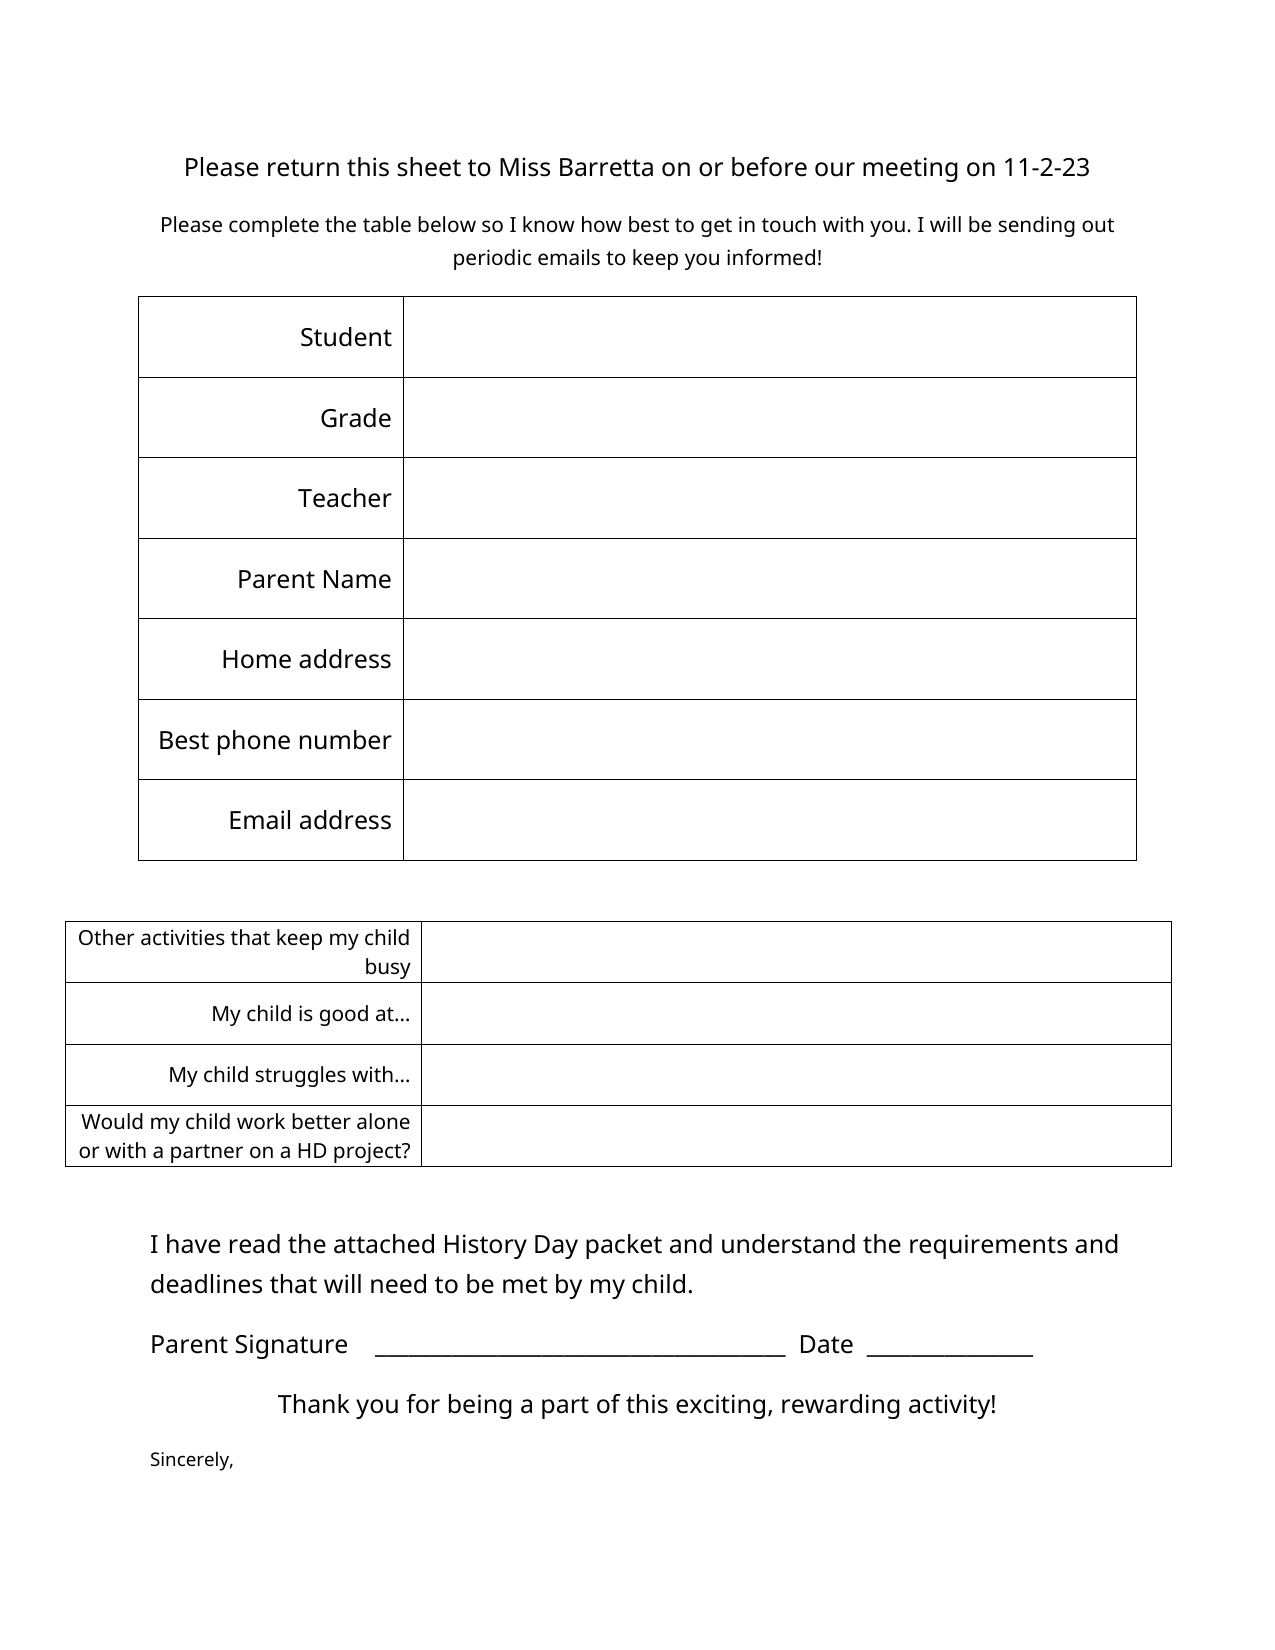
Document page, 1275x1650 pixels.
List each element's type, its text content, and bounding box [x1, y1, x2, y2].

table_header [404, 297, 1136, 377]
table_header Student [139, 297, 403, 377]
table_cell [422, 1045, 1171, 1105]
table_cell My child struggles with… [66, 1045, 421, 1105]
table_cell [404, 539, 1136, 618]
table_cell [422, 1106, 1171, 1166]
table_cell Would my child work better alone or with a partner on a HD project? [66, 1106, 421, 1166]
table_cell Email address [139, 780, 403, 860]
table_cell Teacher [139, 458, 403, 538]
table_cell Grade [139, 378, 403, 457]
table_cell [404, 378, 1136, 457]
table_header [422, 922, 1171, 982]
table_cell [404, 780, 1136, 860]
table_cell Home address [139, 619, 403, 699]
text Please complete the table below so I know how best to get in touch with you. I will be sending out periodic emails to keep you informed! [150, 210, 1125, 271]
table_cell [422, 983, 1171, 1043]
table_cell Parent Name [139, 539, 403, 618]
text Parent Signature _____________________________________ Date _______________ [150, 1326, 1125, 1360]
table_cell My child is good at… [66, 983, 421, 1043]
table_cell Best phone number [139, 700, 403, 779]
table_cell [404, 700, 1136, 779]
table_header Other activities that keep my child busy [66, 922, 421, 982]
text I have read the attached History Day packet and understand the requirements and deadlines that will need to be met by my child. [150, 1227, 1125, 1300]
text Thank you for being a part of this exciting, rewarding activity! [150, 1386, 1125, 1420]
table_cell [404, 458, 1136, 538]
table_cell [404, 619, 1136, 699]
text Please return this sheet to Miss Barretta on or before our meeting on 11-2-23 [150, 150, 1125, 184]
text Sincerely, [150, 1446, 1125, 1472]
